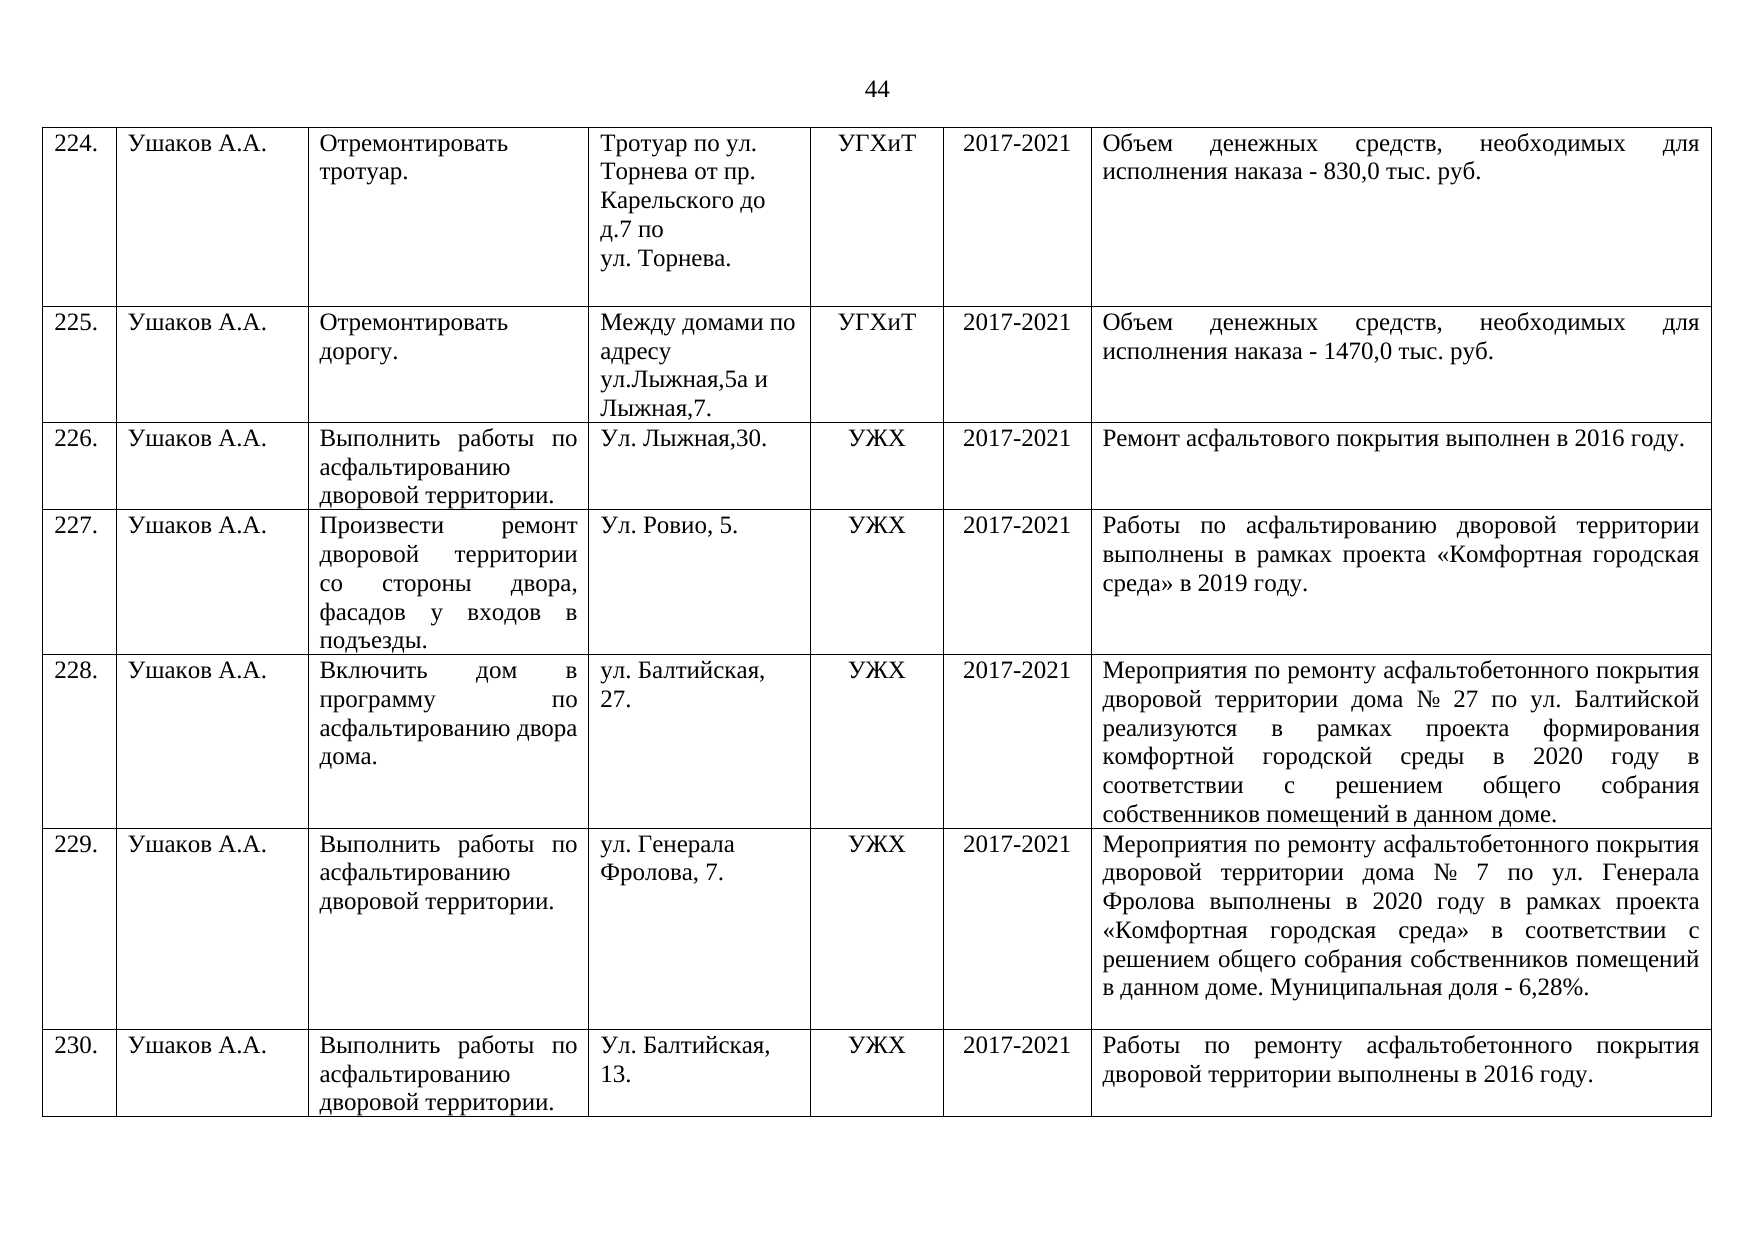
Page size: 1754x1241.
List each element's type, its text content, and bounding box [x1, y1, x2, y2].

table_cell 2017-2021 [944, 307, 1091, 422]
table_cell Работы по ремонту асфальтобетонного покрытия дворовой территории выполнены в 2016 году. [1092, 1030, 1711, 1116]
table_cell Объем денежных средств, необходимых для исполнения наказа - 1470,0 тыс. руб. [1092, 307, 1711, 422]
table_cell Ремонт асфальтового покрытия выполнен в 2016 году. [1092, 423, 1711, 509]
table_cell УЖХ [811, 655, 943, 828]
table_cell Ул. Лыжная,30. [589, 423, 810, 509]
table_cell Ул. Балтийская, 13. [589, 1030, 810, 1116]
table_cell ул. Балтийская, 27. [589, 655, 810, 828]
table_cell Между домами по адресу ул.Лыжная,5а и Лыжная,7. [589, 307, 810, 422]
table_cell УЖХ [811, 829, 943, 1029]
table_cell 2017-2021 [944, 829, 1091, 1029]
table_cell [43, 510, 116, 654]
table_cell 2017-2021 [944, 510, 1091, 654]
table_cell 2017-2021 [944, 1030, 1091, 1116]
table_cell [43, 655, 116, 828]
table_cell Выполнить работы по асфальтированию дворовой территории. [309, 829, 588, 1029]
table_cell [43, 829, 116, 1029]
table_cell Объем денежных средств, необходимых для исполнения наказа - 830,0 тыс. руб. [1092, 128, 1711, 306]
table_cell Работы по асфальтированию дворовой территории выполнены в рамках проекта «Комфортная городская среда» в 2019 году. [1092, 510, 1711, 654]
table_cell УГХиТ [811, 307, 943, 422]
table_cell Ушаков А.А. [117, 423, 308, 509]
table_cell Ушаков А.А. [117, 510, 308, 654]
table_cell 2017-2021 [944, 655, 1091, 828]
table_cell Мероприятия по ремонту асфальтобетонного покрытия дворовой территории дома № 7 по ул. Генерала Фролова выполнены в 2020 году в рамках проекта «Комфортная городская среда» в соответствии с решением общего собрания собственников помещений в данном доме. Муниципальная доля - 6,28%. [1092, 829, 1711, 1029]
table_cell [43, 307, 116, 422]
table_cell Мероприятия по ремонту асфальтобетонного покрытия дворовой территории дома № 27 по ул. Балтийской реализуются в рамках проекта формирования комфортной городской среды в 2020 году в соответствии с решением общего собрания собственников помещений в данном доме. [1092, 655, 1711, 828]
table_cell УЖХ [811, 510, 943, 654]
table_cell Выполнить работы по асфальтированию дворовой территории. [309, 423, 588, 509]
table_cell Произвести ремонт дворовой территории со стороны двора, фасадов у входов в подъезды. [309, 510, 588, 654]
table_cell ул. Генерала Фролова, 7. [589, 829, 810, 1029]
table_cell Тротуар по ул. Торнева от пр. Карельского до д.7 по ул. Торнева. [589, 128, 810, 306]
table_cell [43, 423, 116, 509]
table_cell Ушаков А.А. [117, 1030, 308, 1116]
table_cell УГХиТ [811, 128, 943, 306]
table_cell Ушаков А.А. [117, 128, 308, 306]
table_cell [43, 1030, 116, 1116]
table_cell Выполнить работы по асфальтированию дворовой территории. [309, 1030, 588, 1116]
table_cell Отремонтировать тротуар. [309, 128, 588, 306]
table_cell Включить дом в программу по асфальтированию двора дома. [309, 655, 588, 828]
table_cell 2017-2021 [944, 423, 1091, 509]
table_cell [43, 128, 116, 306]
table_cell УЖХ [811, 423, 943, 509]
table_cell Ушаков А.А. [117, 829, 308, 1029]
table_cell Отремонтировать дорогу. [309, 307, 588, 422]
table_cell Ул. Ровио, 5. [589, 510, 810, 654]
table_cell 2017-2021 [944, 128, 1091, 306]
table_cell Ушаков А.А. [117, 307, 308, 422]
table_cell УЖХ [811, 1030, 943, 1116]
table_cell Ушаков А.А. [117, 655, 308, 828]
